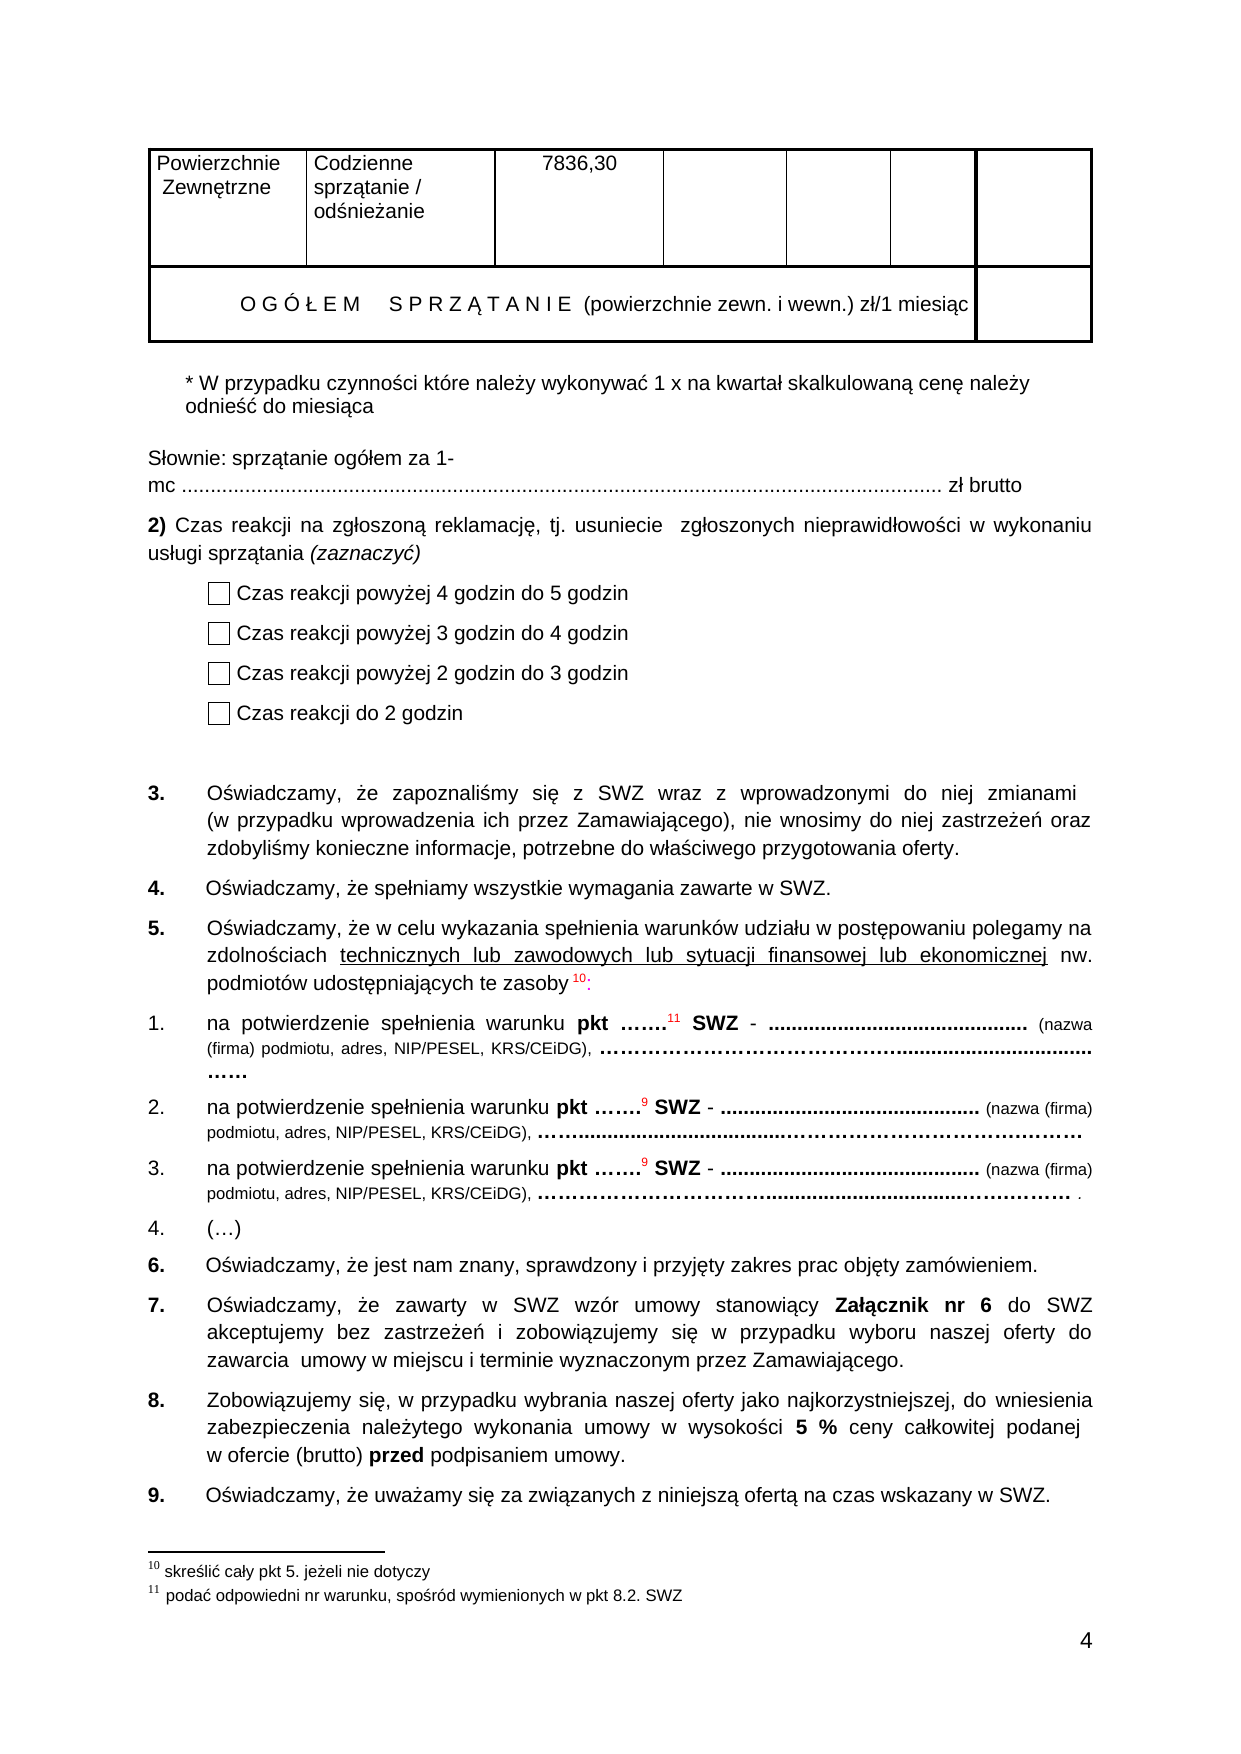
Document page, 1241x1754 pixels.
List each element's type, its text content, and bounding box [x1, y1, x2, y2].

text * W przypadku czynności które należy wykonywać 1 x na kwartał skalkulowaną cenę należy odnieść do miesiąca [185, 370, 1093, 418]
list (…) [148, 1216, 1093, 1240]
text 8. Zobowiązujemy się, w przypadku wybrania naszej oferty jako najkorzystniejszej, do wniesienia zabezpieczenia należytego wykonania umowy w wysokości 5 % ceny całkowitej podanej w ofercie (brutto) przed podpisaniem umowy. [148, 1387, 1093, 1466]
table_cell O G Ó Ł E M S P R Z Ą T A N I E (powierzchnie zewn. i wewn.) zł/1 miesiąc [151, 268, 974, 340]
table_cell 7836,30 [496, 151, 663, 265]
text Czas reakcji powyżej 3 godzin do 4 godzin [207, 621, 1093, 645]
table_cell [978, 268, 1090, 340]
text 7. Oświadczamy, że zawarty w SWZ wzór umowy stanowiący Załącznik nr 6 do SWZ akceptujemy bez zastrzeżeń i zobowiązujemy się w przypadku wyboru naszej oferty do zawarcia umowy w miejscu i terminie wyznaczonym przez Zamawiającego. [148, 1292, 1093, 1371]
text 2) Czas reakcji na zgłoszoną reklamację, tj. usuniecie zgłoszonych nieprawidłowości w wykonaniu usługi sprzątania (zaznaczyć) [148, 513, 1093, 565]
text Czas reakcji powyżej 4 godzin do 5 godzin [148, 581, 1093, 605]
text Czas reakcji powyżej 2 godzin do 3 godzin [207, 661, 1093, 685]
text 3. Oświadczamy, że zapoznaliśmy się z SWZ wraz z wprowadzonymi do niej zmianami (w przypadku wprowadzenia ich przez Zamawiającego), nie wnosimy do niej zastrzeżeń oraz zdobyliśmy konieczne informacje, potrzebne do właściwego przygotowania oferty. [148, 781, 1093, 860]
table_cell [891, 151, 974, 265]
list na potwierdzenie spełnienia warunku pkt …….9 SWZ - ............................................. (nazwa (firma) podmiotu, adres, NIP/PESEL, KRS/CEiDG), ……....................................…………………………….……… [148, 1095, 1093, 1143]
table_cell [664, 151, 786, 265]
text 9. Oświadczamy, że uważamy się za związanych z niniejszą ofertą na czas wskazany w SWZ. [148, 1482, 1093, 1506]
text 6. Oświadczamy, że jest nam znany, sprawdzony i przyjęty zakres prac objęty zamówieniem. [148, 1252, 1093, 1276]
text 5. Oświadczamy, że w celu wykazania spełnienia warunków udziału w postępowaniu polegamy na zdolnościach technicznych lub zawodowych lub sytuacji finansowej lub ekonomicznej nw. podmiotów udostępniających te zasoby : [148, 916, 1093, 995]
text Czas reakcji do 2 godzin [207, 701, 1093, 725]
text Słownie: sprzątanie ogółem za 1-mc .................................................................................................................................... zł brutto [148, 446, 1093, 497]
list na potwierdzenie spełnienia warunku pkt ……. SWZ - ............................................. (nazwa (firma) podmiotu, adres, NIP/PESEL, KRS/CEiDG), ………………………………….…..................................…… [148, 1011, 1093, 1083]
table_cell Codzienne sprzątanie / odśnieżanie [307, 151, 494, 265]
text 4. Oświadczamy, że spełniamy wszystkie wymagania zawarte w SWZ. [148, 876, 1093, 900]
table_cell [978, 151, 1090, 265]
table_cell Powierzchnie Zewnętrzne [151, 151, 306, 265]
table_cell [787, 151, 890, 265]
list na potwierdzenie spełnienia warunku pkt …….9 SWZ - ............................................. (nazwa (firma) podmiotu, adres, NIP/PESEL, KRS/CEiDG), ……………………………..................................…….……… . [148, 1156, 1093, 1203]
